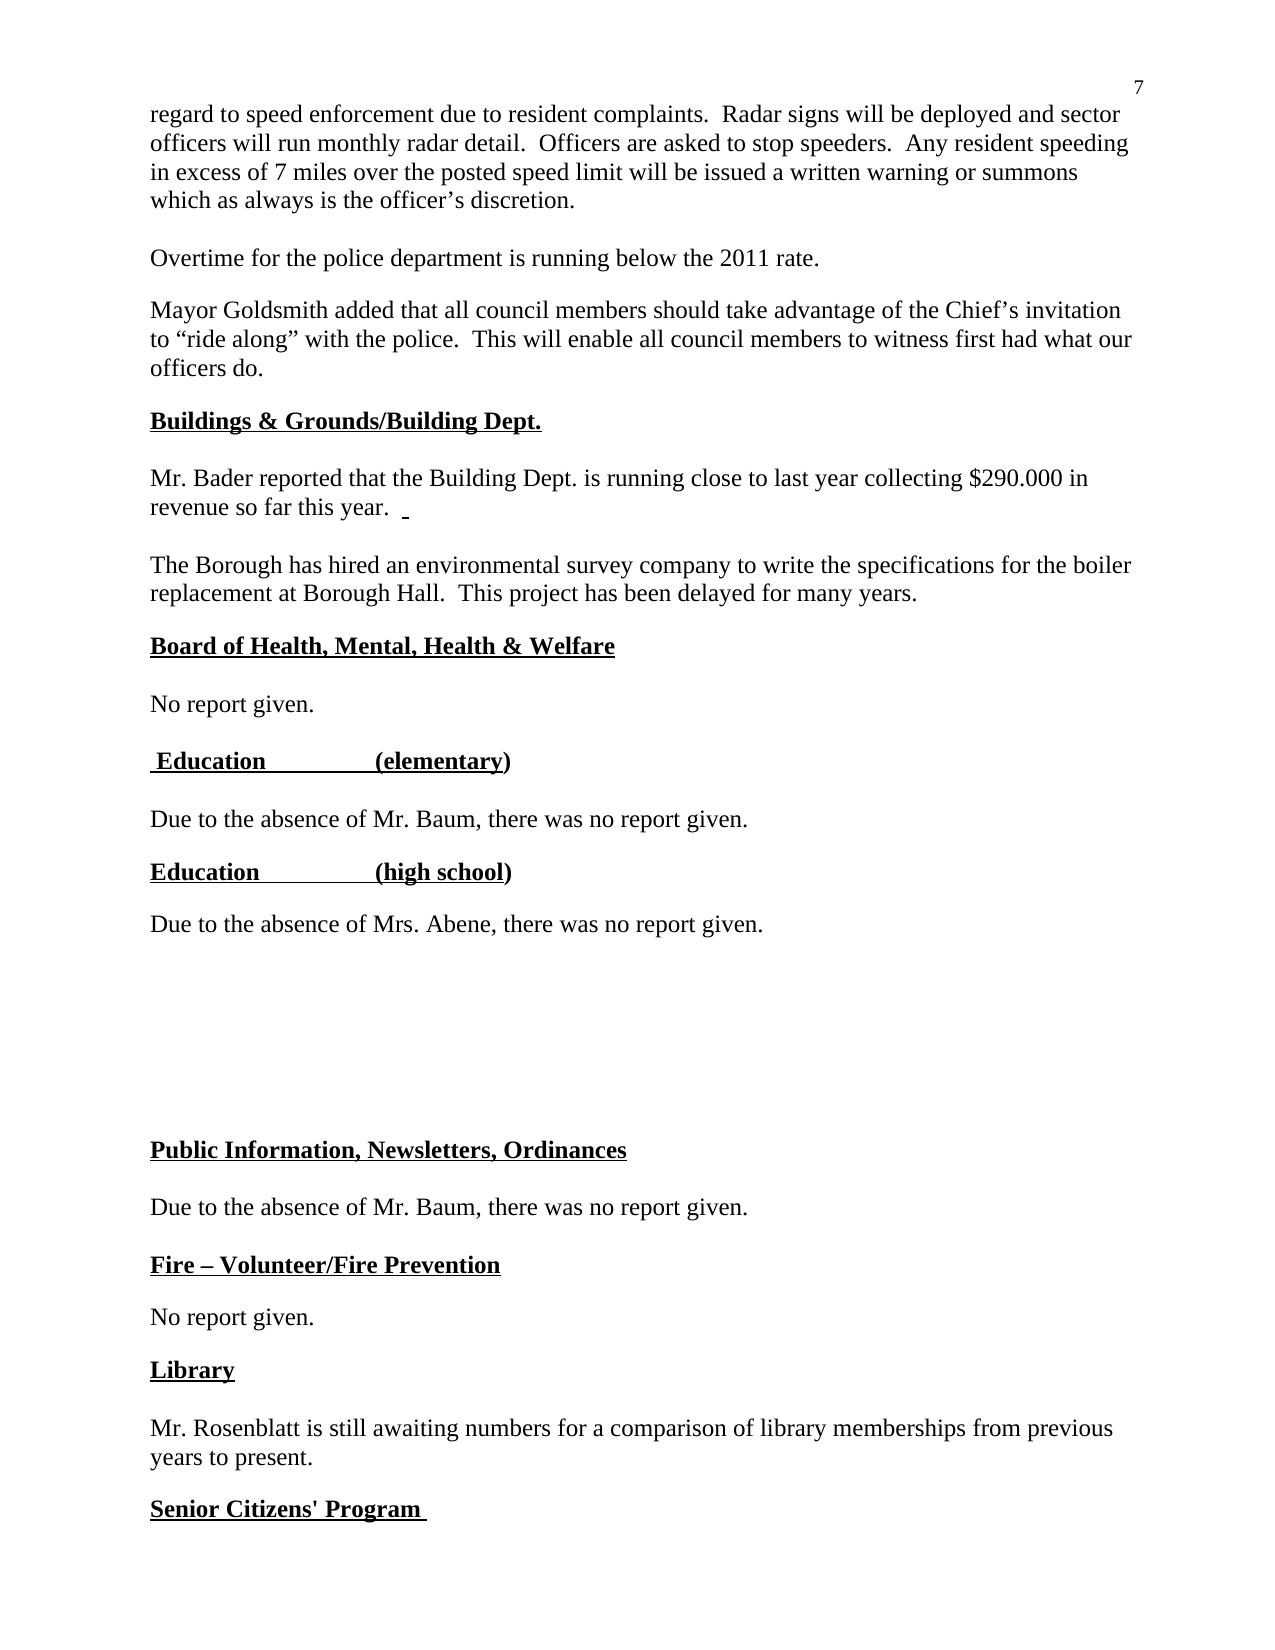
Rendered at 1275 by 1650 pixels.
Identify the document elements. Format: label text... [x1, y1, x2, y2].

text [150, 99, 1144, 214]
text Due to the absence of Mr. Baum, there was no report given. [150, 804, 1144, 832]
text Mayor Goldsmith added that all council members should take advantage of the Chief’s invitation to “ride along” with the police. This will enable all council members to witness first had what our officers do. [150, 296, 1144, 382]
text Fire – Volunteer/Fire Prevention [150, 1250, 1144, 1278]
text Due to the absence of Mrs. Abene, there was no report given. [150, 909, 1144, 938]
text Education (high school) [150, 857, 1144, 885]
text Education (elementary) [150, 746, 1144, 775]
text Overtime for the police department is running below the 2011 rate. [150, 243, 1144, 272]
text Buildings & Grounds/Building Dept. [150, 406, 1144, 435]
text Senior Citizens' Program [150, 1494, 1144, 1523]
text No report given. [150, 1302, 1144, 1331]
text Library [150, 1355, 1144, 1384]
text Mr. Rosenblatt is still awaiting numbers for a comparison of library memberships from previous years to present. [150, 1413, 1144, 1470]
text No report given. [150, 689, 1144, 717]
text Board of Health, Mental, Health & Welfare [150, 631, 1144, 660]
text Mr. Bader reported that the Building Dept. is running close to last year collecting $290.000 in revenue so far this year. [150, 463, 1144, 521]
text Due to the absence of Mr. Baum, there was no report given. [150, 1192, 1144, 1221]
text Public Information, Newsletters, Ordinances [150, 1135, 1144, 1163]
text The Borough has hired an environmental survey company to write the specifications for the boiler replacement at Borough Hall. This project has been delayed for many years. [150, 550, 1144, 607]
